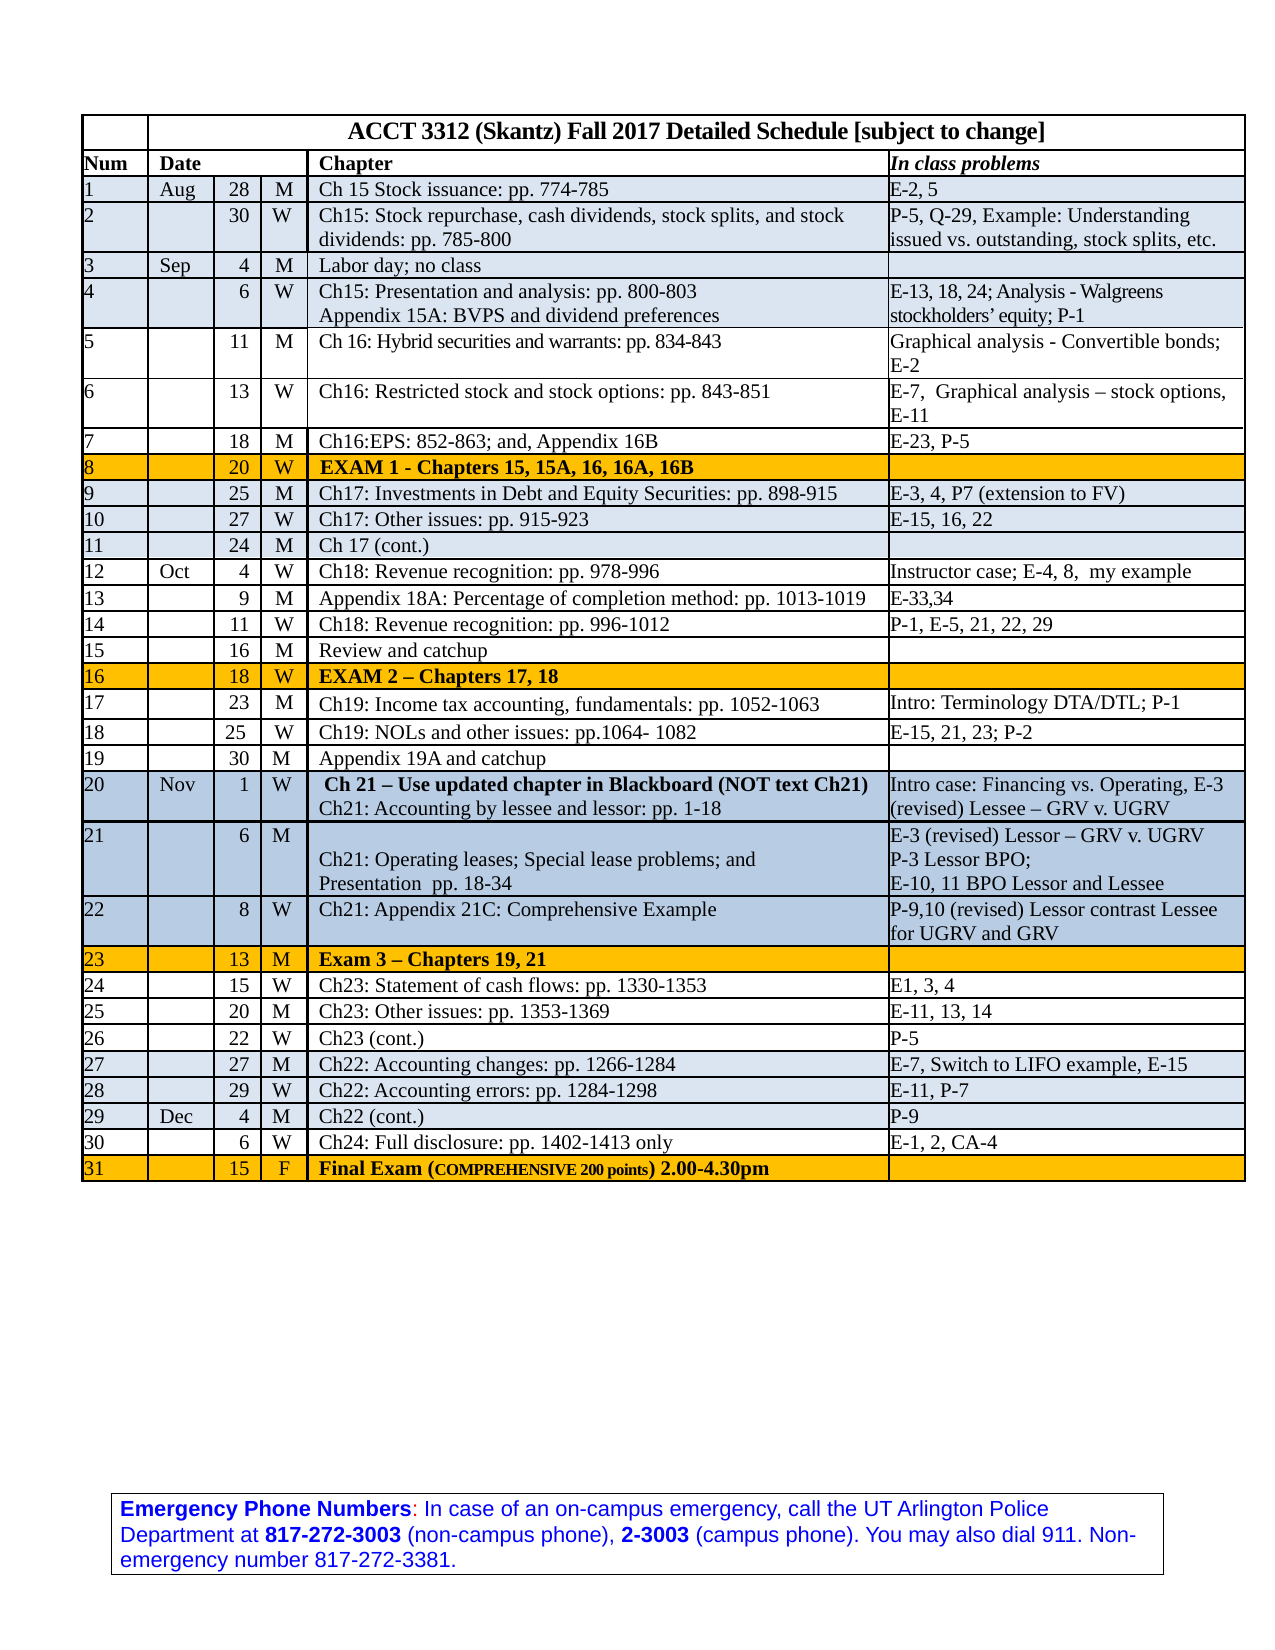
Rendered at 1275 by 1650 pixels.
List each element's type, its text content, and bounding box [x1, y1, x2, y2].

table_cell Ch22: Accounting errors: pp. 1284-1298 [309, 1078, 888, 1102]
table_cell W [262, 455, 306, 479]
table_cell 3 [84, 253, 147, 277]
table_cell In class problems [890, 151, 1244, 174]
table_cell Ch18: Revenue recognition: pp. 996-1012 [309, 612, 888, 636]
table_cell E-33,34 [890, 586, 1244, 610]
table_cell Ch 16: Hybrid securities and warrants: pp. 834-843 [308, 328, 888, 377]
table_cell 20 [215, 455, 260, 479]
table_cell 16 [84, 664, 147, 688]
table_cell [149, 507, 213, 531]
table_cell Num [84, 151, 147, 174]
table_cell Ch15: Presentation and analysis: pp. 800-803 Appendix 15A: BVPS and dividend preferences [308, 279, 888, 327]
table_cell W [262, 1130, 306, 1154]
table_cell EXAM 2 – Chapters 17, 18 [309, 664, 888, 688]
table_cell E1, 3, 4 [890, 973, 1244, 997]
table_cell [149, 481, 213, 505]
table_cell M [262, 746, 306, 770]
table_cell 22 [84, 897, 147, 945]
table_cell 15 [215, 973, 260, 997]
table_cell W [262, 664, 306, 688]
table_cell E-3, 4, P7 (extension to FV) [890, 481, 1244, 505]
table_cell 1 [215, 772, 260, 820]
table_cell Review and catchup [309, 638, 888, 662]
table_cell Ch22: Accounting changes: pp. 1266-1284 [309, 1052, 888, 1076]
table_cell Aug [149, 177, 213, 201]
table_cell [149, 823, 213, 895]
table_cell EXAM 1 - Chapters 15, 15A, 16, 16A, 16B [309, 455, 888, 479]
table_cell 5 [84, 329, 147, 377]
table_cell W [262, 897, 306, 945]
table_cell [149, 947, 213, 971]
table_cell 25 [84, 999, 147, 1023]
table_cell [149, 664, 213, 688]
table_cell W [262, 279, 307, 327]
table_cell 4 [215, 560, 260, 583]
table_cell W [262, 720, 306, 744]
table_cell Appendix 18A: Percentage of completion method: pp. 1013-1019 [309, 586, 888, 610]
table_cell [149, 1130, 213, 1154]
table_cell Ch22 (cont.) [309, 1104, 888, 1128]
table_cell 23 [84, 947, 147, 971]
table_cell F [262, 1156, 306, 1180]
table_cell 13 [215, 947, 260, 971]
table_cell [889, 253, 1244, 277]
table_cell Oct [149, 560, 213, 583]
table_cell 18 [84, 720, 147, 744]
table_cell W [262, 1025, 306, 1049]
table_cell 28 [215, 177, 260, 201]
table_cell P-5 [890, 1025, 1244, 1049]
table_cell 16 [215, 638, 260, 662]
table_cell [890, 1156, 1244, 1180]
table_cell 13 [215, 379, 260, 427]
table_cell E-3 (revised) Lessor – GRV v. UGRV P-3 Lessor BPO; E-10, 11 BPO Lessor and Lessee [890, 823, 1244, 895]
table_cell Instructor case; E-4, 8, my example [890, 560, 1244, 583]
table_cell E-2, 5 [890, 177, 1244, 201]
table_cell 9 [84, 481, 147, 505]
table_cell [149, 279, 213, 327]
table_cell [890, 746, 1244, 770]
table_cell E-11, P-7 [890, 1078, 1244, 1102]
table_cell 15 [84, 638, 147, 662]
table_cell 30 [215, 203, 260, 251]
table_cell [149, 329, 213, 377]
table_cell 22 [215, 1025, 260, 1049]
table_cell [149, 379, 213, 427]
table_cell 15 [215, 1156, 260, 1180]
table_cell W [262, 1078, 306, 1102]
table_cell 10 [84, 507, 147, 531]
table_cell E-7, Graphical analysis – stock options, E-11 [890, 378, 1244, 427]
table_cell [149, 455, 213, 479]
table_cell Graphical analysis - Convertible bonds; E-2 [889, 327, 1244, 377]
table_cell 1 [84, 177, 147, 201]
table_cell [149, 999, 213, 1023]
table_cell Dec [149, 1104, 213, 1128]
table_cell Ch 21 – Use updated chapter in Blackboard (NOT text Ch21) Ch21: Accounting by lessee and lessor: pp. 1-18 [309, 772, 888, 820]
table_cell 19 [84, 746, 147, 770]
table_cell 8 [215, 897, 260, 945]
table_cell 30 [215, 746, 260, 770]
table_cell [149, 973, 213, 997]
table_cell Sep [149, 253, 213, 277]
table_cell Final Exam (COMPREHENSIVE 200 points) 2.00-4.30pm [309, 1156, 888, 1180]
table_cell 24 [84, 973, 147, 997]
table_cell 4 [215, 253, 260, 277]
table_cell Ch21: Appendix 21C: Comprehensive Example [309, 897, 888, 945]
table_cell [149, 690, 213, 718]
table_cell P-5, Q-29, Example: Understanding issued vs. outstanding, stock splits, etc. [890, 203, 1244, 251]
table_cell Ch18: Revenue recognition: pp. 978-996 [309, 560, 888, 583]
table_cell [890, 455, 1244, 479]
table_cell E-7, Switch to LIFO example, E-15 [890, 1052, 1244, 1076]
table_cell W [262, 507, 306, 531]
table_cell Ch23: Other issues: pp. 1353-1369 [309, 999, 888, 1023]
table_cell [149, 1156, 213, 1180]
table_cell [149, 638, 213, 662]
table_cell Ch23 (cont.) [309, 1025, 888, 1049]
table_cell Labor day; no class [308, 253, 888, 277]
table_cell M [262, 329, 307, 377]
table_cell W [262, 973, 306, 997]
table_cell 17 [84, 690, 147, 718]
table_cell Ch19: Income tax accounting, fundamentals: pp. 1052-1063 [309, 690, 888, 718]
table_cell E-15, 21, 23; P-2 [890, 720, 1244, 744]
table_cell 30 [84, 1130, 147, 1154]
table_cell [149, 897, 213, 945]
table_cell M [262, 1104, 306, 1128]
table_cell [149, 586, 213, 610]
table_cell M [262, 690, 306, 718]
table_cell [149, 612, 213, 636]
table_cell 18 [215, 429, 260, 453]
table_cell 14 [84, 612, 147, 636]
table_cell [890, 638, 1244, 662]
table_cell Intro case: Financing vs. Operating, E-3 (revised) Lessee – GRV v. UGRV [890, 772, 1244, 820]
table_cell P-9,10 (revised) Lessor contrast Lessee for UGRV and GRV [890, 897, 1244, 945]
table_cell Ch16:EPS: 852-863; and, Appendix 16B [309, 429, 888, 453]
table_cell Ch 15 Stock issuance: pp. 774-785 [309, 177, 888, 201]
table_header [84, 116, 147, 148]
table_cell W [262, 560, 306, 583]
table_cell Exam 3 – Chapters 19, 21 [309, 947, 888, 971]
table_cell Date [149, 151, 306, 174]
table_cell M [262, 999, 306, 1023]
table_cell 8 [84, 455, 147, 479]
table_cell Appendix 19A and catchup [309, 746, 888, 770]
table_cell 2 [84, 203, 147, 251]
table_cell 27 [215, 1052, 260, 1076]
table_cell M [262, 177, 306, 201]
table_cell Nov [149, 772, 213, 820]
table_cell M [262, 586, 306, 610]
table_cell [149, 720, 213, 744]
table_cell 28 [84, 1078, 147, 1102]
table_cell Intro: Terminology DTA/DTL; P-1 [890, 690, 1244, 718]
table_cell E-23, P-5 [890, 427, 1244, 453]
table_cell M [262, 481, 306, 505]
table_cell [149, 1052, 213, 1076]
table_cell 12 [84, 560, 147, 583]
table_cell M [262, 638, 306, 662]
table_cell Ch23: Statement of cash flows: pp. 1330-1353 [309, 973, 888, 997]
table_cell M [262, 253, 307, 277]
table_cell 6 [215, 279, 260, 327]
table_cell P-9 [890, 1104, 1244, 1128]
table_cell M [262, 429, 306, 453]
table_cell W [262, 772, 306, 820]
table_cell W [262, 379, 307, 427]
table_cell 29 [215, 1078, 260, 1102]
table_cell [149, 1078, 213, 1102]
table_cell 23 [215, 690, 260, 718]
table_cell E-15, 16, 22 [890, 507, 1244, 531]
table_cell 25 [215, 720, 260, 744]
table_cell M [262, 533, 306, 557]
table_cell 20 [215, 999, 260, 1023]
table_cell 31 [84, 1156, 147, 1180]
table_header ACCT 3312 (Skantz) Fall 2017 Detailed Schedule [subject to change] [149, 116, 1244, 148]
table_cell [149, 429, 213, 453]
table_cell 11 [215, 612, 260, 636]
table_cell E-13, 18, 24; Analysis - Walgreens stockholders’ equity; P-1 [889, 279, 1244, 327]
table_cell Chapter [309, 151, 888, 174]
table_cell 27 [84, 1052, 147, 1076]
table_cell Ch15: Stock repurchase, cash dividends, stock splits, and stock dividends: pp. 785-800 [309, 203, 888, 251]
table_cell 7 [84, 429, 147, 453]
table_cell 21 [84, 823, 147, 895]
table_cell 11 [215, 329, 260, 377]
table_cell [890, 664, 1244, 688]
table_cell 11 [84, 533, 147, 557]
table_cell 27 [215, 507, 260, 531]
table_cell [890, 533, 1244, 557]
table_cell 26 [84, 1025, 147, 1049]
table_cell 6 [215, 1130, 260, 1154]
table_cell [149, 1025, 213, 1049]
table_cell 4 [215, 1104, 260, 1128]
table_cell Ch19: NOLs and other issues: pp.1064- 1082 [309, 720, 888, 744]
table_cell 20 [84, 772, 147, 820]
table_cell W [262, 203, 306, 251]
table_cell 4 [84, 279, 147, 327]
table_cell P-1, E-5, 21, 22, 29 [890, 612, 1244, 636]
table_cell Ch21: Operating leases; Special lease problems; and Presentation pp. 18-34 [309, 823, 888, 895]
table_cell E-11, 13, 14 [890, 999, 1244, 1023]
table_cell E-1, 2, CA-4 [890, 1130, 1244, 1154]
table_cell 9 [215, 586, 260, 610]
table_cell 6 [215, 823, 260, 895]
table_cell Ch17: Other issues: pp. 915-923 [309, 507, 888, 531]
table_cell 13 [84, 586, 147, 610]
table_cell [890, 947, 1244, 971]
table_cell 29 [84, 1104, 147, 1128]
table_cell 25 [215, 481, 260, 505]
table_cell [149, 533, 213, 557]
table_cell [149, 203, 213, 251]
table_cell Ch 17 (cont.) [309, 533, 888, 557]
table_cell Ch24: Full disclosure: pp. 1402-1413 only [309, 1130, 888, 1154]
table_cell M [262, 1052, 306, 1076]
table_cell W [262, 612, 306, 636]
table_cell M [262, 947, 306, 971]
table_cell 24 [215, 533, 260, 557]
table_cell Ch17: Investments in Debt and Equity Securities: pp. 898-915 [309, 481, 888, 505]
table_cell Ch16: Restricted stock and stock options: pp. 843-851 [308, 379, 888, 427]
table_cell [149, 746, 213, 770]
table_cell 6 [84, 379, 147, 427]
table_cell 18 [215, 664, 260, 688]
table_cell M [262, 823, 306, 895]
